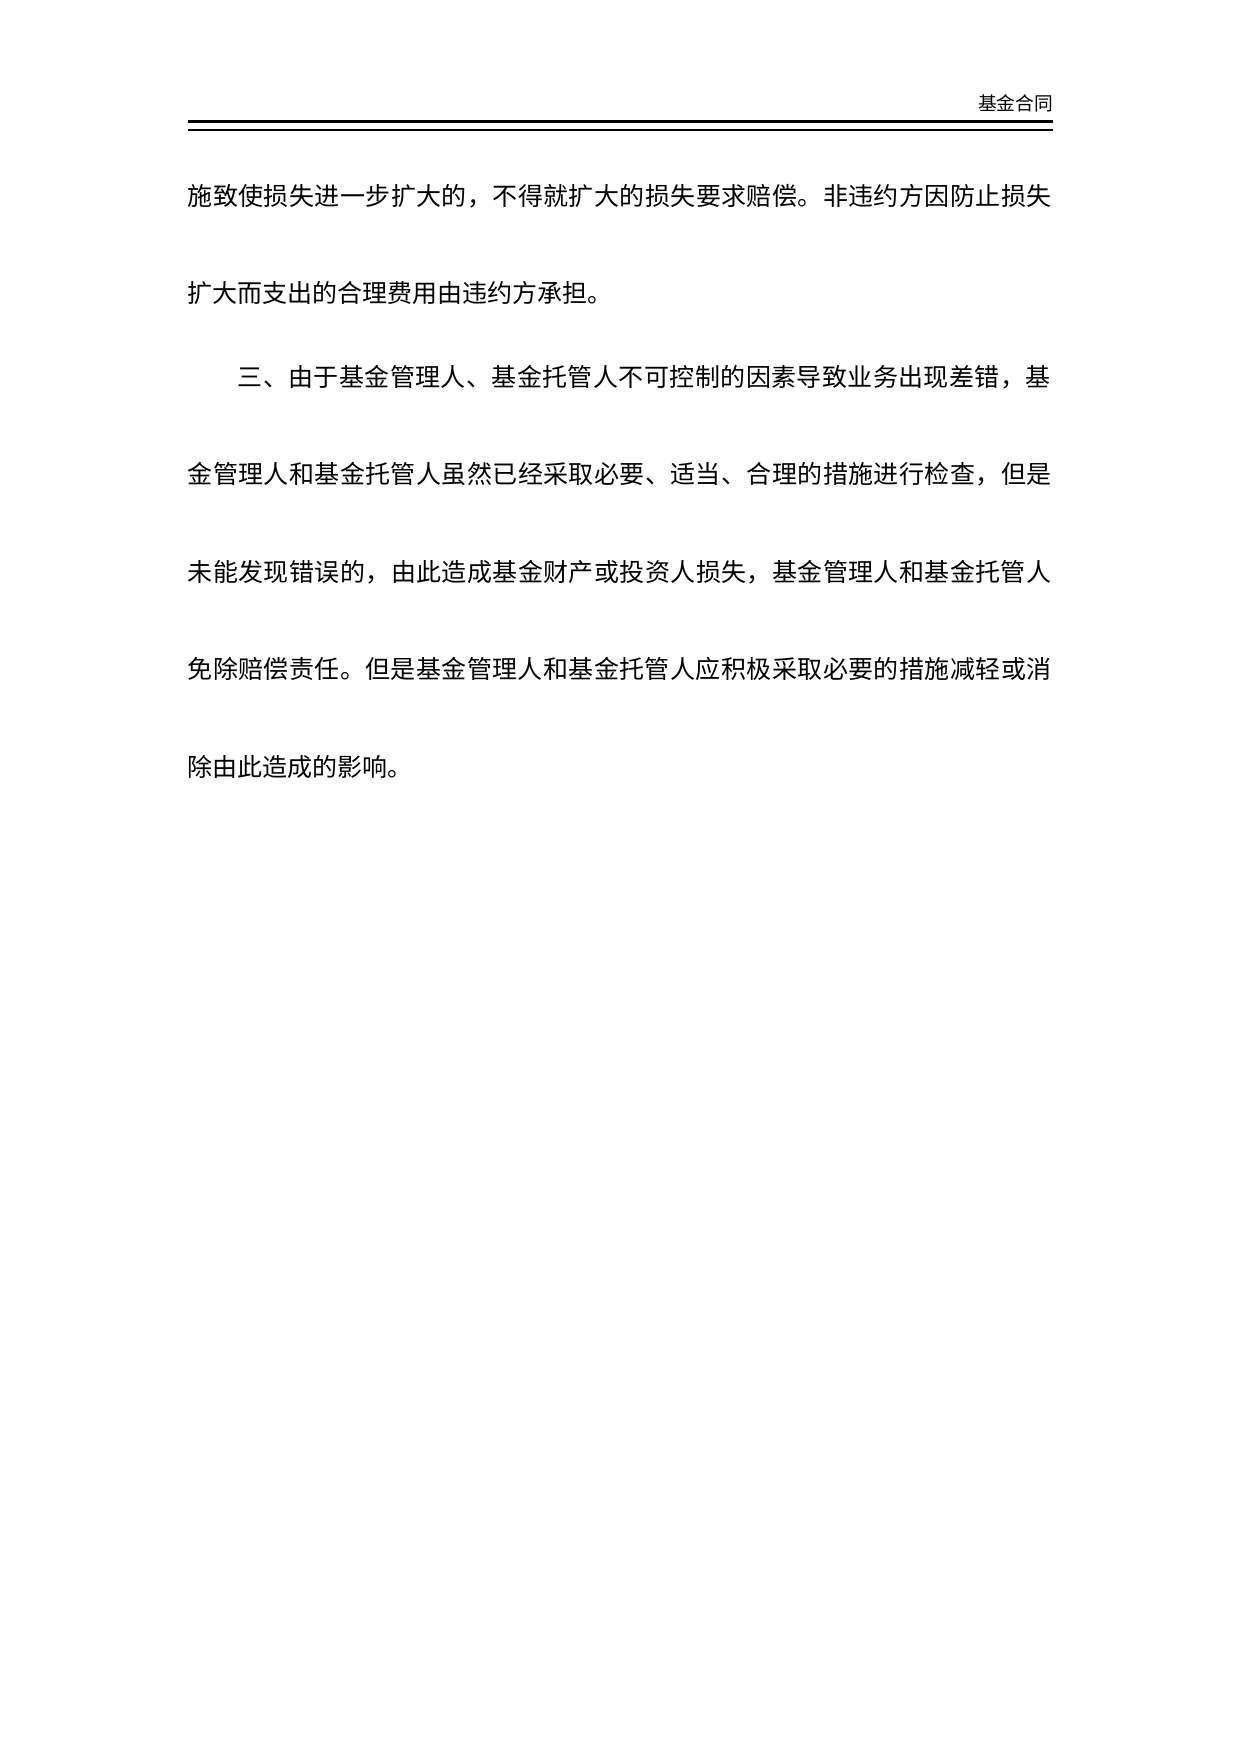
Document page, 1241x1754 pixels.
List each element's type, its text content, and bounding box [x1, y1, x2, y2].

text 三、由于基金管理人、基金托管人不可控制的因素导致业务出现差错，基金管理人和基金托管人虽然已经采取必要、适当、合理的措施进行检查，但是未能发现错误的，由此造成基金财产或投资人损失，基金管理人和基金托管人免除赔偿责任。但是基金管理人和基金托管人应积极采取必要的措施减轻或消除由此造成的影响。 [187, 343, 1053, 798]
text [187, 162, 1053, 324]
